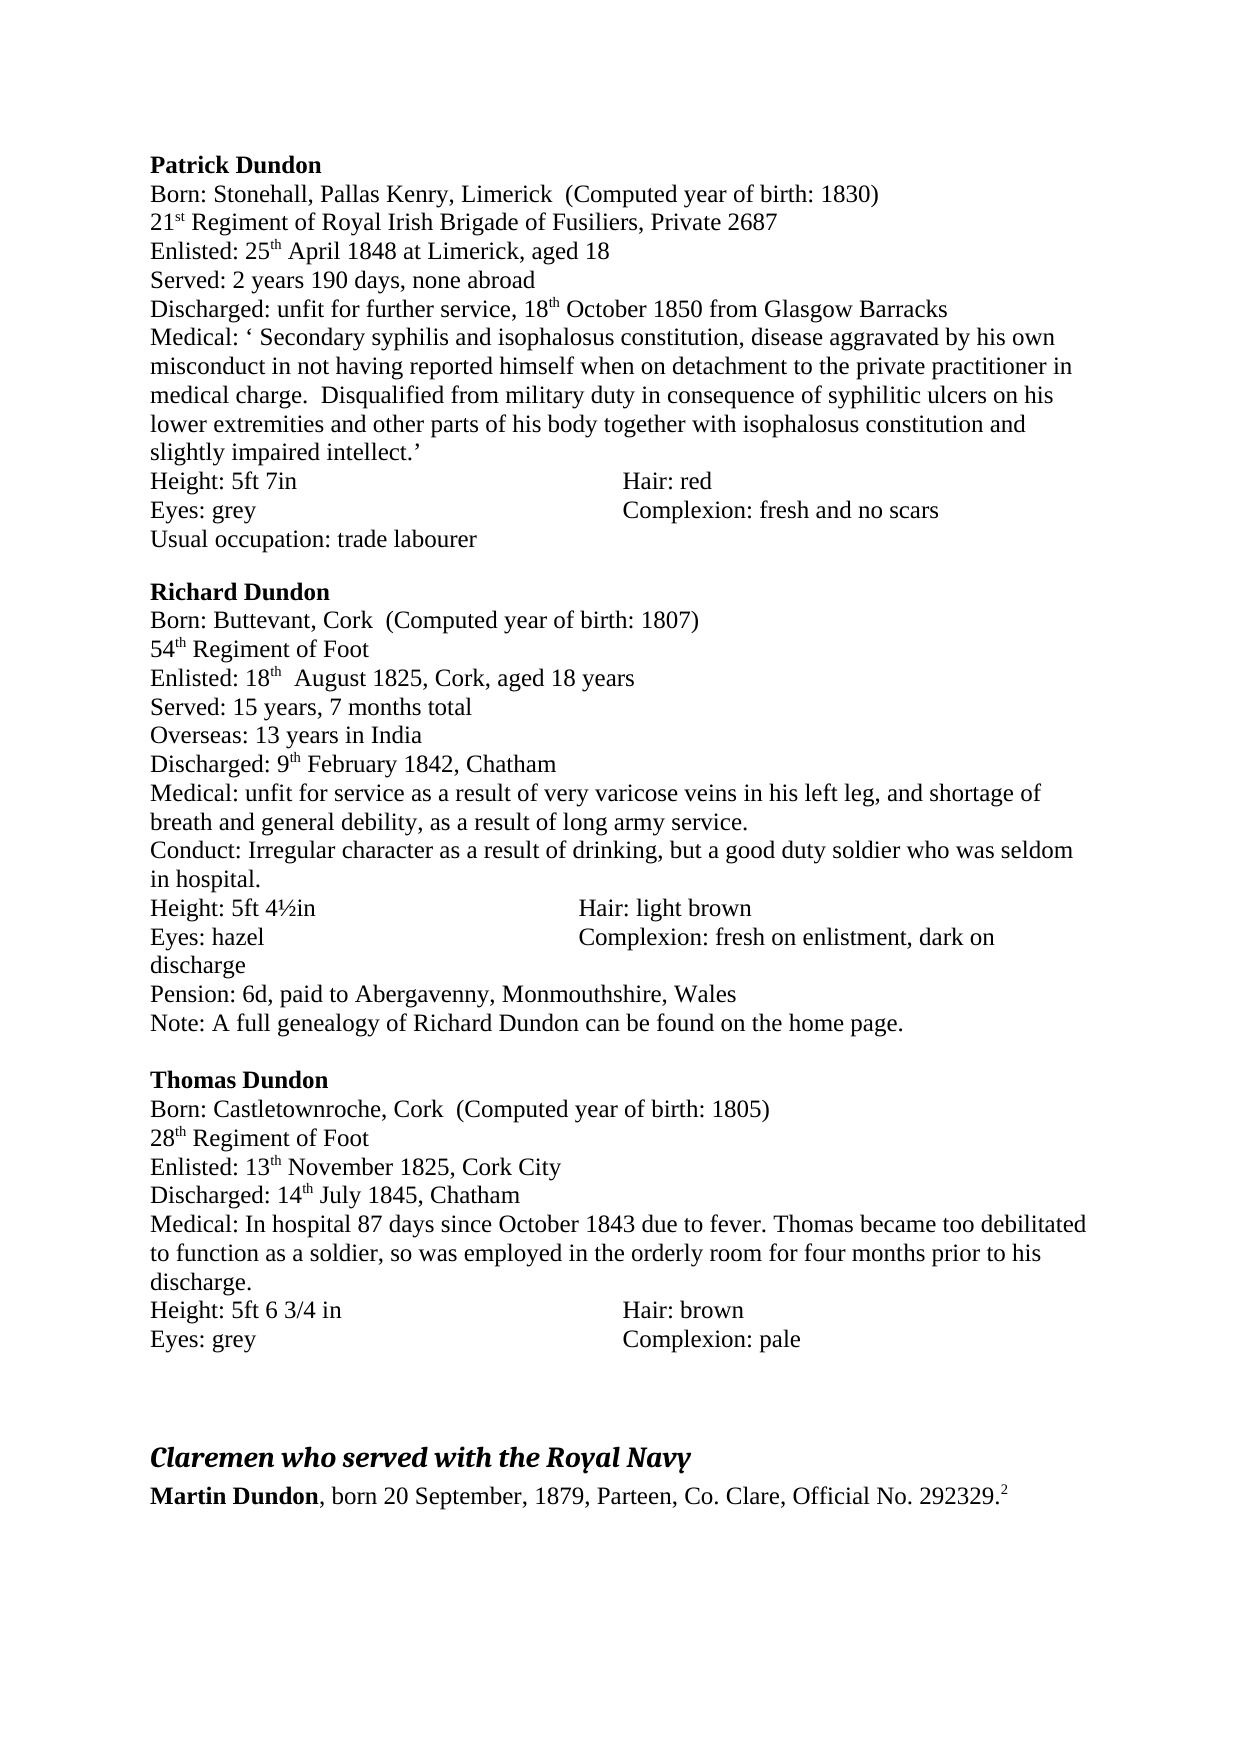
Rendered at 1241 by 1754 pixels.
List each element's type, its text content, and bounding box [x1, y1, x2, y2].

text Served: 15 years, 7 months total [150, 692, 1090, 720]
text Thomas Dundon [150, 1065, 1090, 1094]
text Conduct: Irregular character as a result of drinking, but a good duty soldier who was seldom in hospital. [150, 835, 1090, 893]
text Eyes: hazel Complexion: fresh on enlistment, dark on discharge [150, 922, 1090, 979]
text Height: 5ft 4½in Hair: light brown [150, 893, 1090, 922]
text Eyes: grey Complexion: fresh and no scars [150, 495, 1090, 524]
subtitle Claremen who served with the Royal Navy [150, 1441, 1090, 1475]
text Usual occupation: trade labourer [150, 524, 1090, 552]
text 21st Regiment of Royal Irish Brigade of Fusiliers, Private 2687 [150, 207, 1090, 236]
text Born: Buttevant, Cork (Computed year of birth: 1807) [150, 605, 1090, 634]
text Born: Stonehall, Pallas Kenry, Limerick (Computed year of birth: 1830) [150, 179, 1090, 207]
text Born: Castletownroche, Cork (Computed year of birth: 1805) [150, 1094, 1090, 1123]
text Richard Dundon [150, 577, 1090, 605]
text Note: A full genealogy of Richard Dundon can be found on the home page. [150, 1008, 1090, 1037]
text Discharged: unfit for further service, 18th October 1850 from Glasgow Barracks [150, 294, 1090, 322]
text Overseas: 13 years in India [150, 720, 1090, 749]
text Medical: ‘ Secondary syphilis and isophalosus constitution, disease aggravated by his own misconduct in not having reported himself when on detachment to the private practitioner in medical charge. Disqualified from military duty in consequence of syphilitic ulcers on his lower extremities and other parts of his body together with isophalosus constitution and slightly impaired intellect.’ [150, 322, 1090, 466]
text Enlisted: 25th April 1848 at Limerick, aged 18 [150, 236, 1090, 265]
text Pension: 6d, paid to Abergavenny, Monmouthshire, Wales [150, 979, 1090, 1008]
text Discharged: 9th February 1842, Chatham [150, 749, 1090, 778]
text Served: 2 years 190 days, none abroad [150, 265, 1090, 294]
text Height: 5ft 6 3/4 in Hair: brown [150, 1295, 1090, 1324]
text Height: 5ft 7in Hair: red [150, 466, 1090, 495]
text 54th Regiment of Foot [150, 634, 1090, 663]
text Medical: unfit for service as a result of very varicose veins in his left leg, and shortage of breath and general debility, as a result of long army service. [150, 778, 1090, 835]
text Eyes: grey Complexion: pale [150, 1324, 1090, 1353]
text Enlisted: 13th November 1825, Cork City [150, 1152, 1090, 1180]
text Discharged: 14th July 1845, Chatham [150, 1180, 1090, 1209]
text Medical: In hospital 87 days since October 1843 due to fever. Thomas became too debilitated to function as a soldier, so was employed in the orderly room for four months prior to his discharge. [150, 1209, 1090, 1295]
text Enlisted: 18th August 1825, Cork, aged 18 years [150, 663, 1090, 692]
text Martin Dundon, born 20 September, 1879, Parteen, Co. Clare, Official No. 292329. [150, 1481, 1090, 1510]
text 28th Regiment of Foot [150, 1123, 1090, 1152]
text Patrick Dundon [150, 150, 1090, 179]
